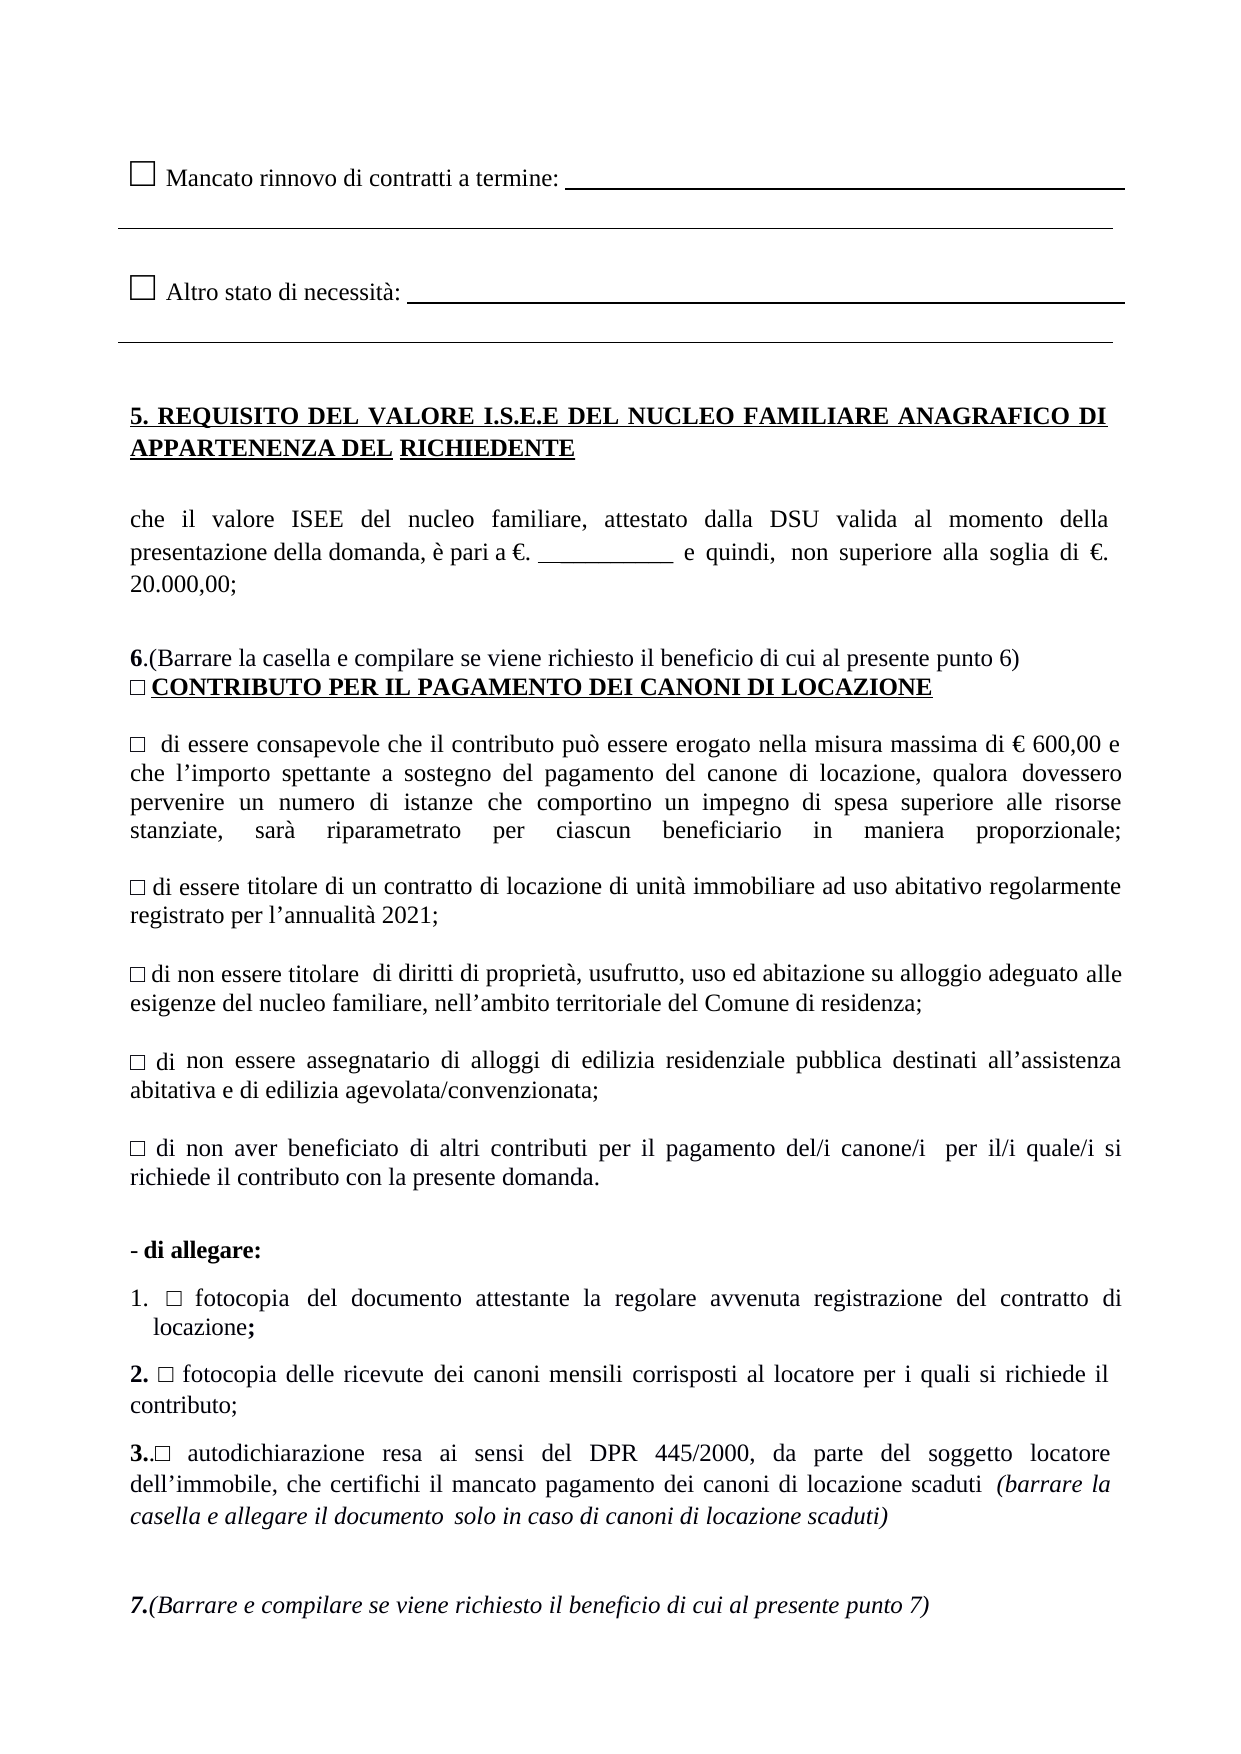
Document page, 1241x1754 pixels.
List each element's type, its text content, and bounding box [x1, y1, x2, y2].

text 3..□ autodichiarazione resa ai sensi del DPR 445/2000, da parte del soggetto locatore dell’immobile, che certifichi il mancato pagamento dei canoni di locazione scaduti (barrare la casella e allegare il documento solo in caso di canoni di locazione scaduti) [130, 1438, 1111, 1530]
subtitle □ fotocopia del documento attestante la regolare avvenuta registrazione del contratto di locazione; [130, 1283, 1122, 1341]
text □ di non aver beneficiato di altri contributi per il pagamento del/i canone/i per il/i quale/i si richiede il contributo con la presente domanda. [130, 1133, 1122, 1190]
text 6.(Barrare la casella e compilare se viene richiesto il beneficio di cui al presente punto 6) [130, 643, 1122, 672]
text 7.(Barrare e compilare se viene richiesto il beneficio di cui al presente punto 7) [130, 1590, 1122, 1619]
text □ di non essere assegnatario di alloggi di edilizia residenziale pubblica destinati all’assistenza abitativa e di edilizia agevolata/convenzionata; [130, 1046, 1122, 1104]
list Altro stato di necessità: [130, 262, 1122, 309]
list Mancato rinnovo di contratti a termine: [130, 148, 1122, 196]
text □ di non essere titolare di diritti di proprietà, usufrutto, uso ed abitazione su alloggio adeguato alle esigenze del nucleo familiare, nell’ambito territoriale del Comune di residenza; [130, 958, 1122, 1017]
text □ di essere titolare di un contratto di locazione di unità immobiliare ad uso abitativo regolarmente registrato per l’annualità 2021; [130, 871, 1122, 929]
list di allegare: [130, 1236, 1122, 1264]
text 5. REQUISITO DEL VALORE I.S.E.E DEL NUCLEO FAMILIARE ANAGRAFICO DI APPARTENENZA DEL RICHIEDENTE [130, 427, 1108, 462]
text □ CONTRIBUTO PER IL PAGAMENTO DEI CANONI DI LOCAZIONE [130, 672, 1122, 701]
text □ di essere consapevole che il contributo può essere erogato nella misura massima di € 600,00 e che l’importo spettante a sostegno del pagamento del canone di locazione, qualora dovessero pervenire un numero di istanze che comportino un impegno di spesa superiore alle risorse stanziate, sarà riparametrato per ciascun beneficiario in maniera proporzionale; [130, 729, 1122, 871]
list □ fotocopia delle ricevute dei canoni mensili corrisposti al locatore per i quali si richiede il contributo; [130, 1359, 1110, 1419]
text che il valore ISEE del nucleo familiare, attestato dalla DSU valida al momento della presentazione della domanda, è pari a €. _________ e quindi, non superiore alla soglia di €. 20.000,00; [130, 504, 1109, 598]
text 5. REQUISITO DEL VALORE I.S.E.E DEL NUCLEO FAMILIARE ANAGRAFICO DI APPARTENENZA DEL RICHIEDENTE [130, 401, 1108, 426]
